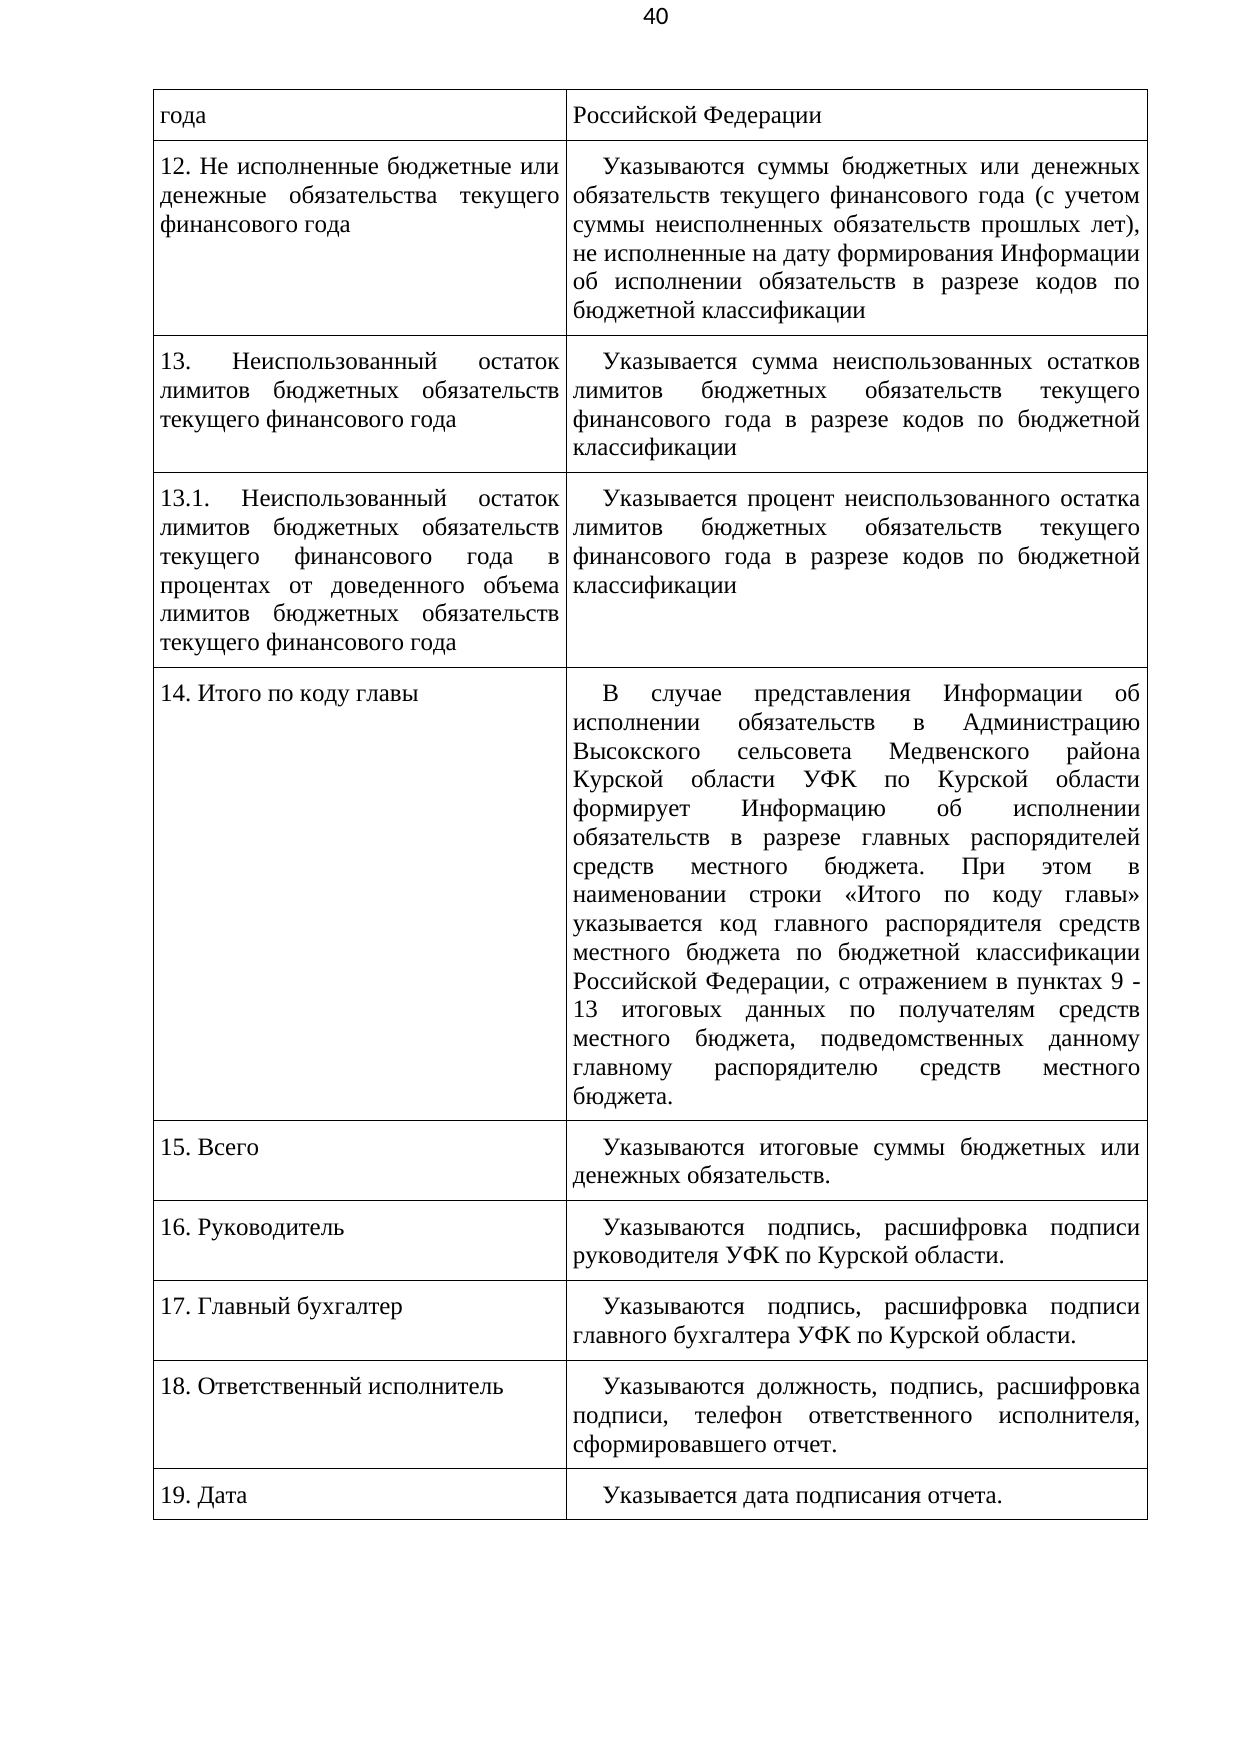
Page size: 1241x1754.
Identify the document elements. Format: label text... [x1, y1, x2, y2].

table_cell 13. Неиспользованный остаток лимитов бюджетных обязательств текущего финансового года [154, 336, 566, 472]
table_cell 19. Дата [154, 1469, 566, 1519]
table_cell Указываются суммы бюджетных или денежных обязательств текущего финансового года (с учетом суммы неисполненных обязательств прошлых лет), не исполненные на дату формирования Информации об исполнении обязательств в разрезе кодов по бюджетной классификации [567, 141, 1147, 334]
table_cell Указываются подпись, расшифровка подписи руководителя УФК по Курской области. [567, 1201, 1147, 1280]
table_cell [567, 90, 1147, 140]
table_cell 18. Ответственный исполнитель [154, 1361, 566, 1468]
table_cell 13.1. Неиспользованный остаток лимитов бюджетных обязательств текущего финансового года в процентах от доведенного объема лимитов бюджетных обязательств текущего финансового года [154, 473, 566, 667]
table_cell 17. Главный бухгалтер [154, 1281, 566, 1359]
table_cell 15. Всего [154, 1121, 566, 1200]
table_cell Указываются должность, подпись, расшифровка подписи, телефон ответственного исполнителя, сформировавшего отчет. [567, 1361, 1147, 1468]
table_cell 16. Руководитель [154, 1201, 566, 1280]
table_cell Указываются итоговые суммы бюджетных или денежных обязательств. [567, 1121, 1147, 1200]
table_cell Указывается процент неиспользованного остатка лимитов бюджетных обязательств текущего финансового года в разрезе кодов по бюджетной классификации [567, 473, 1147, 667]
table_cell В случае представления Информации об исполнении обязательств в Администрацию Высокского сельсовета Медвенского района Курской области УФК по Курской области формирует Информацию об исполнении обязательств в разрезе главных распорядителей средств местного бюджета. При этом в наименовании строки «Итого по коду главы» указывается код главного распорядителя средств местного бюджета по бюджетной классификации Российской Федерации, с отражением в пунктах 9 - 13 итоговых данных по получателям средств местного бюджета, подведомственных данному главному распорядителю средств местного бюджета. [567, 668, 1147, 1120]
table_cell Указываются подпись, расшифровка подписи главного бухгалтера УФК по Курской области. [567, 1281, 1147, 1359]
table_cell 14. Итого по коду главы [154, 668, 566, 1120]
table_cell Указывается дата подписания отчета. [567, 1469, 1147, 1519]
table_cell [154, 90, 566, 140]
table_cell 12. Не исполненные бюджетные или денежные обязательства текущего финансового года [154, 141, 566, 334]
table_cell Указывается сумма неиспользованных остатков лимитов бюджетных обязательств текущего финансового года в разрезе кодов по бюджетной классификации [567, 336, 1147, 472]
